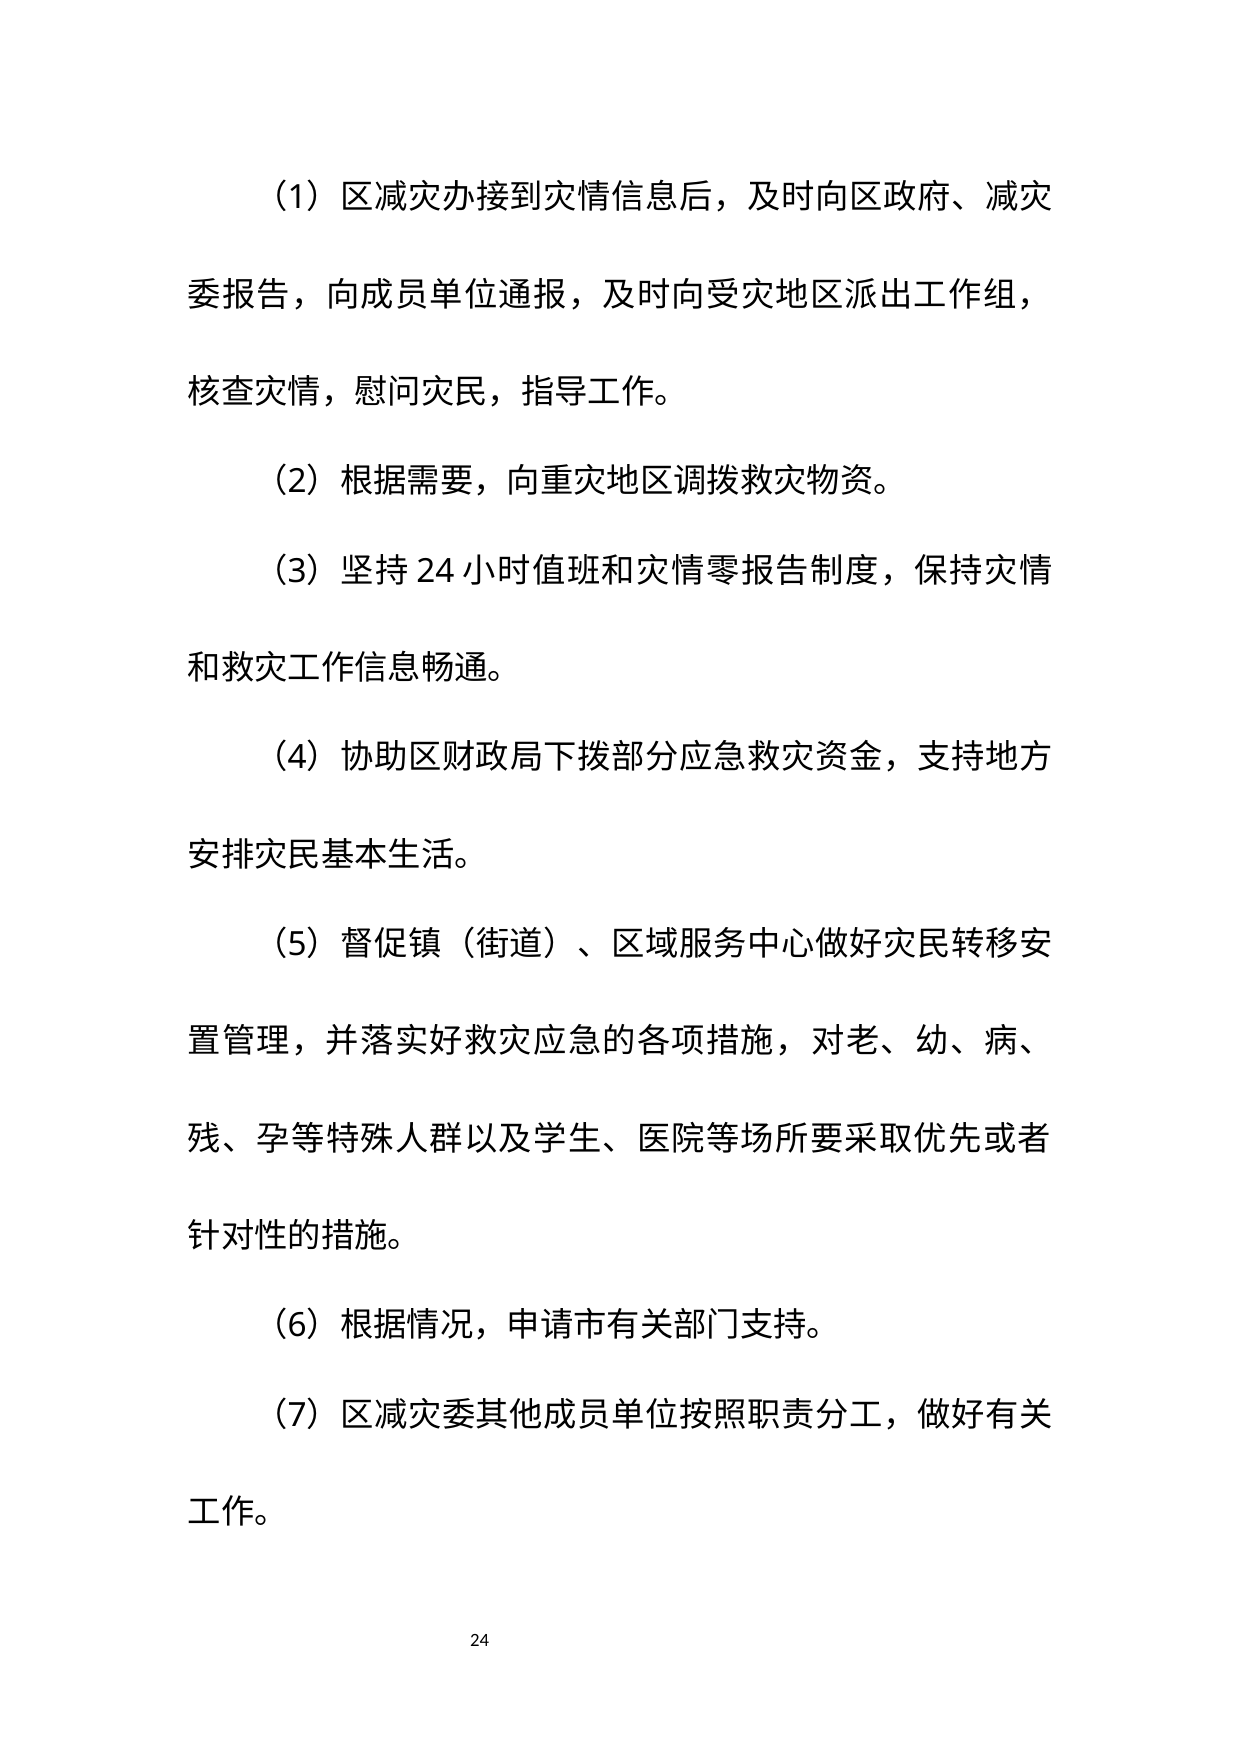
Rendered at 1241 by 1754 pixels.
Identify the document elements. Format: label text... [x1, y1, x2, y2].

list 坚持24小时值班和灾情零报告制度，保持灾情和救灾工作信息畅通。 [187, 535, 1053, 698]
list 区减灾办接到灾情信息后，及时向区政府、减灾委报告，向成员单位通报，及时向受灾地区派出工作组，核查灾情，慰问灾民，指导工作。 [187, 162, 1053, 422]
list 督促镇（街道）、区域服务中心做好灾民转移安置管理，并落实好救灾应急的各项措施，对老、幼、病、残、孕等特殊人群以及学生、医院等场所要采取优先或者针对性的措施。 [187, 908, 1053, 1266]
list 协助区财政局下拨部分应急救灾资金，支持地方安排灾民基本生活。 [187, 722, 1053, 884]
list 区减灾委其他成员单位按照职责分工，做好有关工作。 [187, 1379, 1053, 1542]
list 根据需要，向重灾地区调拨救灾物资。 [187, 446, 1053, 511]
list 根据情况，申请市有关部门支持。 [187, 1290, 1053, 1355]
